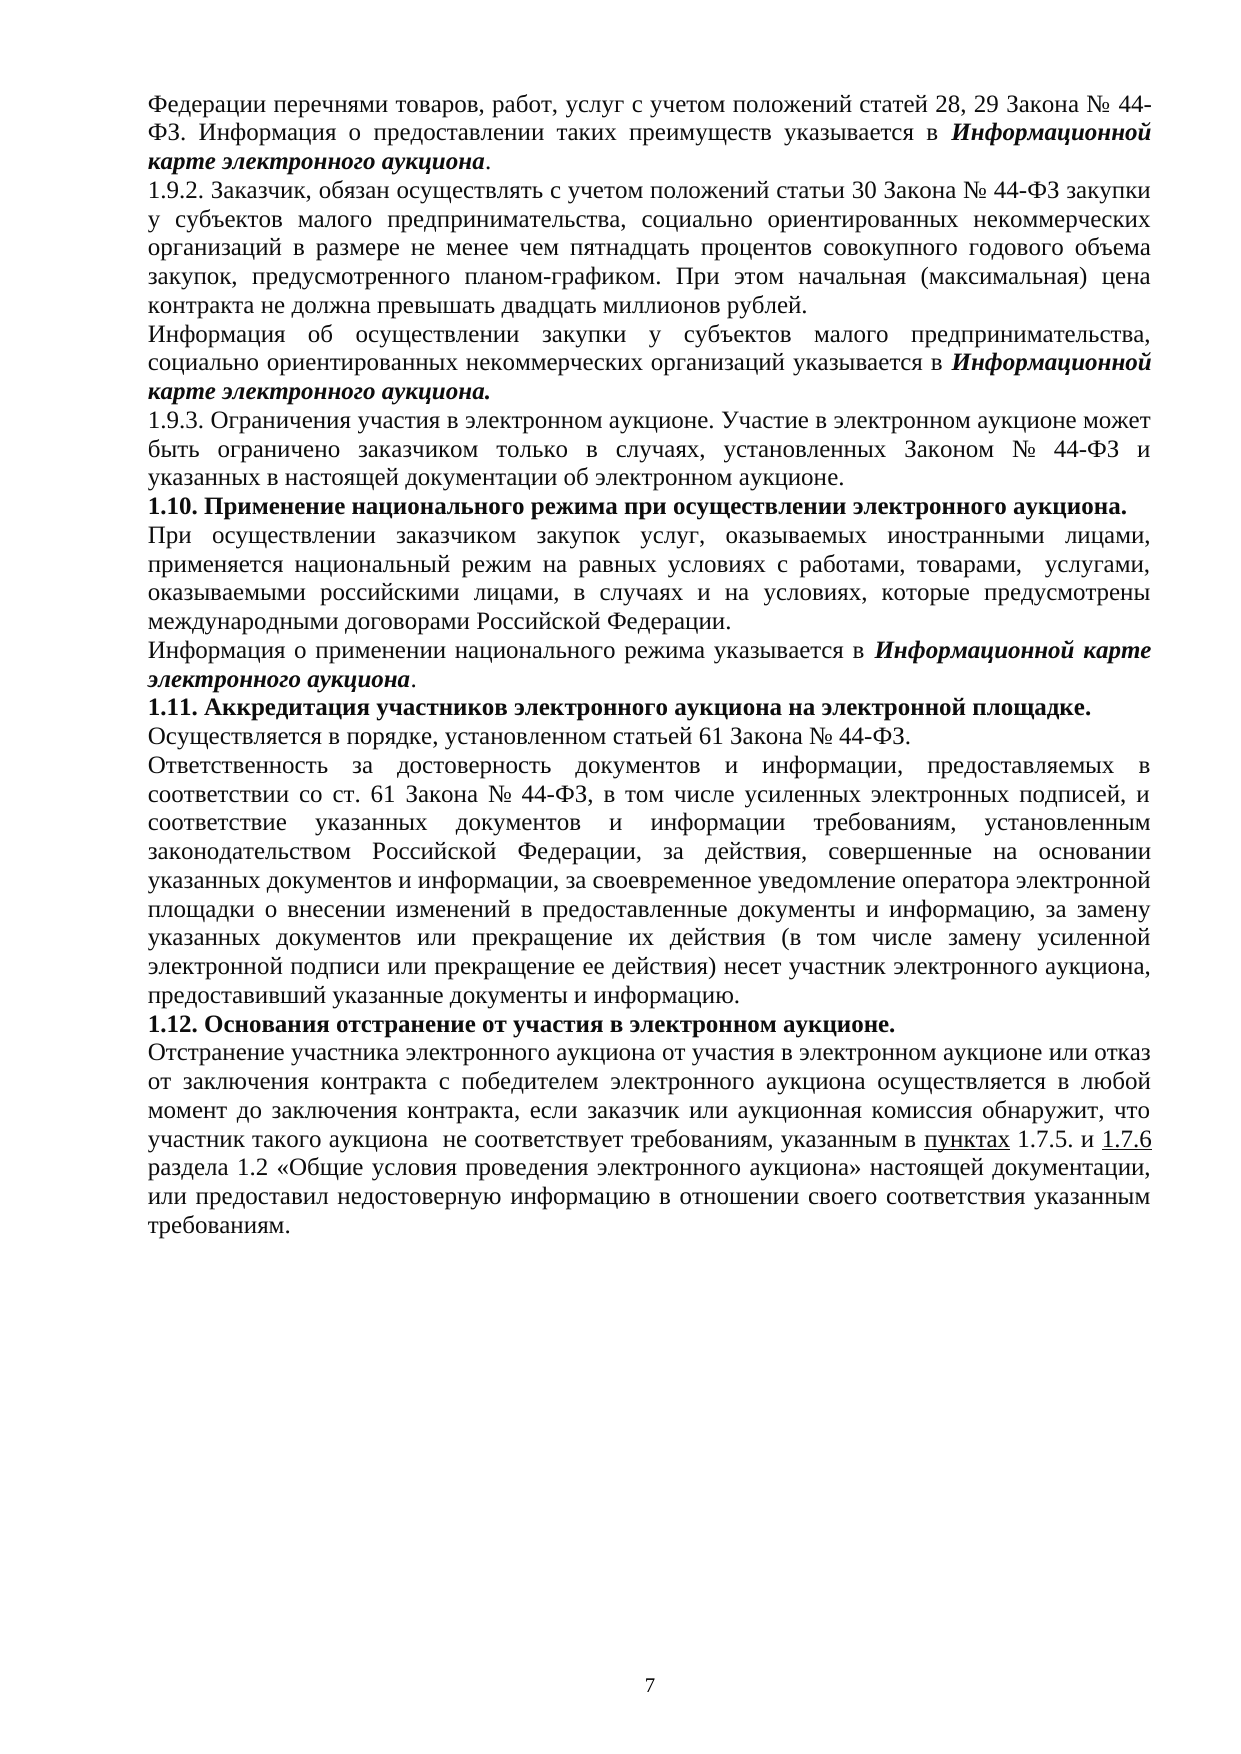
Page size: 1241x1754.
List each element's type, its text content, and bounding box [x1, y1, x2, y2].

text Информация о применении национального режима указывается в Информационной карте электронного аукциона. [148, 635, 1152, 692]
text 1.9.3. Ограничения участия в электронном аукционе. Участие в электронном аукционе может быть ограничено заказчиком только в случаях, установленных Законом № 44-ФЗ и указанных в настоящей документации об электронном аукционе. [148, 405, 1152, 491]
text 1.12. Основания отстранение от участия в электронном аукционе. [148, 1009, 1152, 1037]
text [148, 89, 1152, 175]
text Ответственность за достоверность документов и информации, предоставляемых в соответствии со ст. 61 Закона № 44-ФЗ, в том числе усиленных электронных подписей, и соответствие указанных документов и информации требованиям, установленным законодательством Российской Федерации, за действия, совершенные на основании указанных документов и информации, за своевременное уведомление оператора электронной площадки о внесении изменений в предоставленные документы и информацию, за замену указанных документов или прекращение их действия (в том числе замену усиленной электронной подписи или прекращение ее действия) несет участник электронного аукциона, предоставивший указанные документы и информацию. [148, 750, 1152, 1009]
text Информация об осуществлении закупки у субъектов малого предпринимательства, социально ориентированных некоммерческих организаций указывается в Информационной карте электронного аукциона. [148, 319, 1152, 405]
text Осуществляется в порядке, установленном статьей 61 Закона № 44-ФЗ. [148, 721, 1152, 750]
text 1.9.2. Заказчик, обязан осуществлять с учетом положений статьи 30 Закона № 44-ФЗ закупки у субъектов малого предпринимательства, социально ориентированных некоммерческих организаций в размере не менее чем пятнадцать процентов совокупного годового объема закупок, предусмотренного планом-графиком. При этом начальная (максимальная) цена контракта не должна превышать двадцать миллионов рублей. [148, 175, 1152, 319]
text Отстранение участника электронного аукциона от участия в электронном аукционе или отказ от заключения контракта с победителем электронного аукциона осуществляется в любой момент до заключения контракта, если заказчик или аукционная комиссия обнаружит, что участник такого аукциона не соответствует требованиям, указанным в пунктах 1.7.5. и 1.7.6 раздела 1.2 «Общие условия проведения электронного аукциона» настоящей документации, или предоставил недостоверную информацию в отношении своего соответствия указанным требованиям. [148, 1037, 1152, 1239]
text При осуществлении заказчиком закупок услуг, оказываемых иностранными лицами, применяется национальный режим на равных условиях с работами, товарами, услугами, оказываемыми российскими лицами, в случаях и на условиях, которые предусмотрены международными договорами Российской Федерации. [148, 520, 1152, 635]
text 1.10. Применение национального режима при осуществлении электронного аукциона. [148, 491, 1152, 520]
text 1.11. Аккредитация участников электронного аукциона на электронной площадке. [148, 692, 1152, 721]
